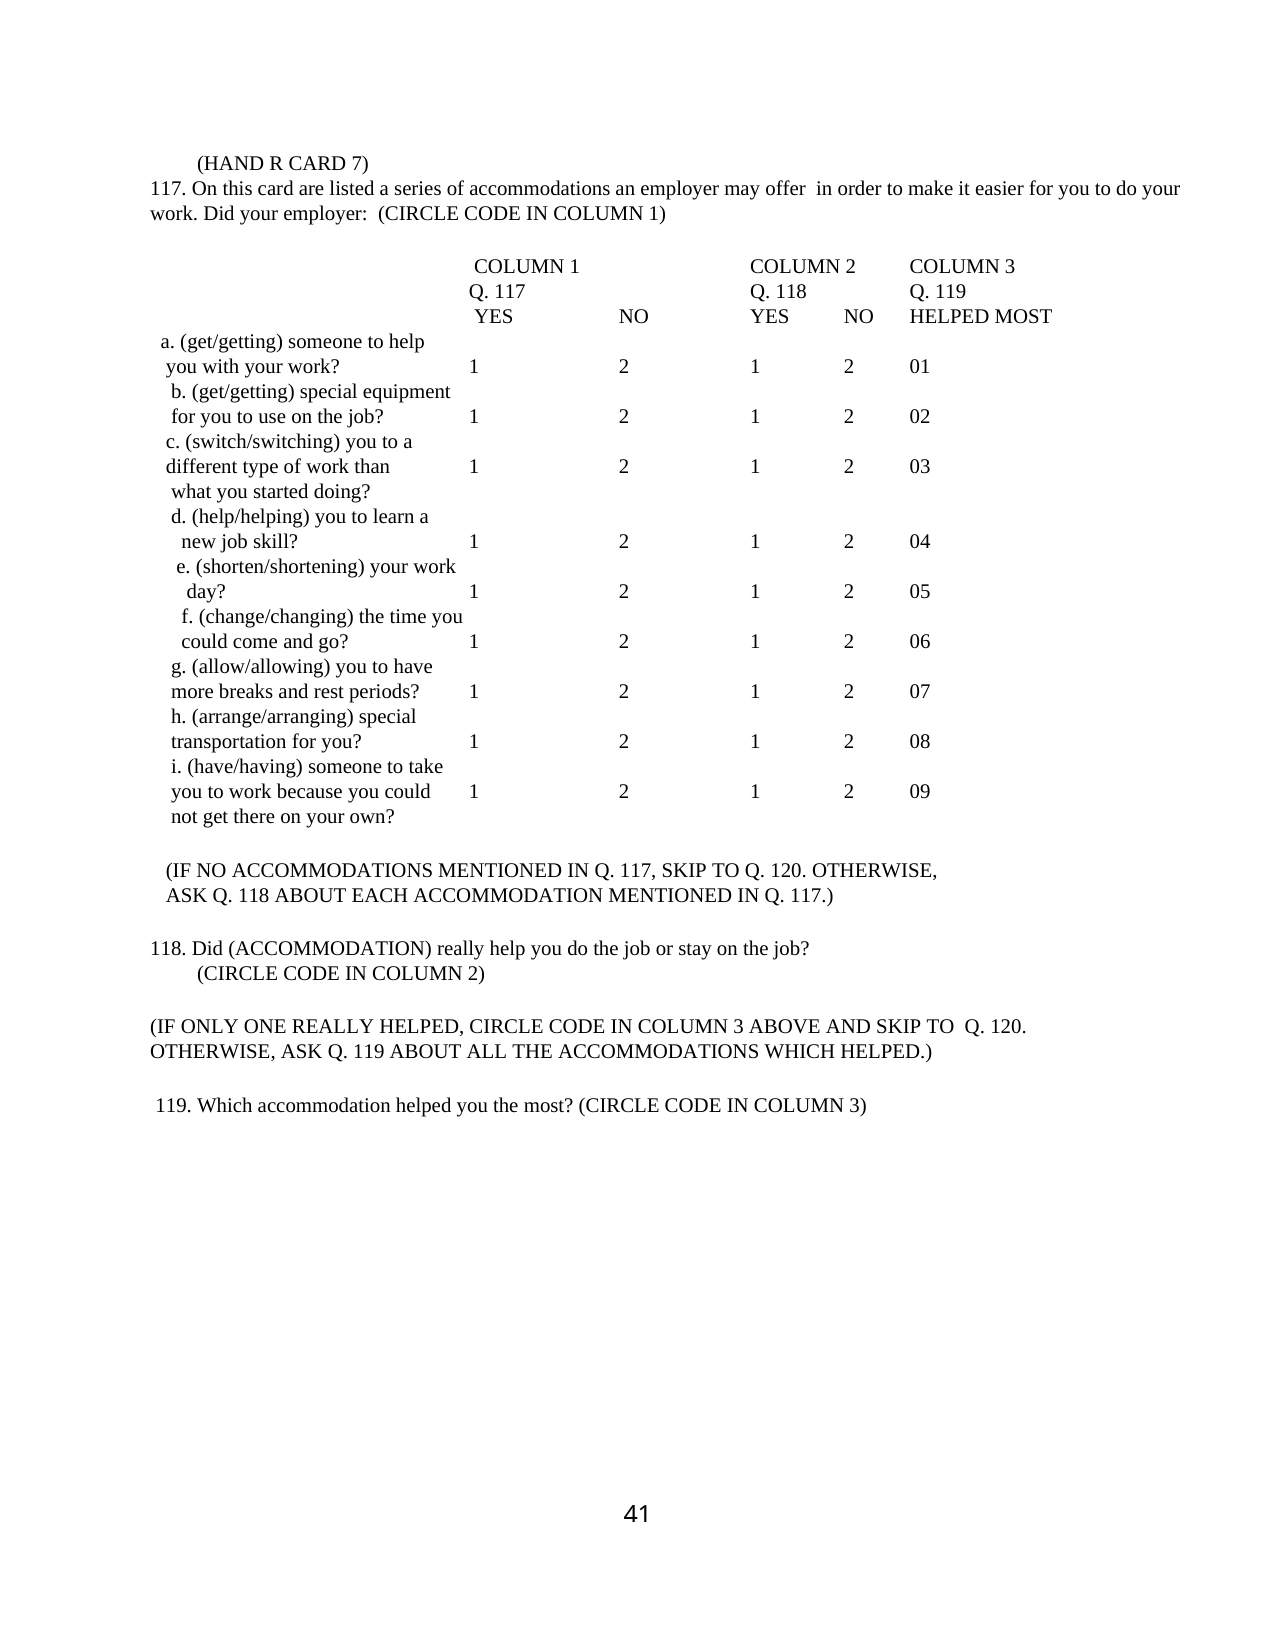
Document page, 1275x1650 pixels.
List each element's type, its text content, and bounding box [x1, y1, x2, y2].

text i. (have/having) someone to take [150, 753, 1209, 778]
text f. (change/changing) the time you [150, 603, 1209, 628]
text b. (get/getting) special equipment [150, 378, 1209, 403]
text YES NO YES NO HELPED MOST [150, 303, 1209, 328]
text (CIRCLE CODE IN COLUMN 2) [150, 960, 1209, 985]
text h. (arrange/arranging) special [150, 703, 1209, 728]
text new job skill? 1 2 1 2 04 [150, 528, 1209, 553]
text 118. Did (ACCOMMODATION) really help you do the job or stay on the job? [150, 935, 1209, 960]
text could come and go? 1 2 1 2 06 [150, 628, 1209, 653]
text a. (get/getting) someone to help [150, 328, 1209, 353]
text (HAND R CARD 7) [150, 150, 1209, 175]
text 117. On this card are listed a series of accommodations an employer may offer in order to make it easier for you to do your work. Did your employer: (CIRCLE CODE IN COLUMN 1) [150, 175, 1209, 225]
text 119. Which accommodation helped you the most? (CIRCLE CODE IN COLUMN 3) [150, 1092, 1209, 1117]
text OTHERWISE, ASK Q. 119 ABOUT ALL THE ACCOMMODATIONS WHICH HELPED.) [150, 1038, 1209, 1063]
text d. (help/helping) you to learn a [150, 503, 1209, 528]
text more breaks and rest periods? 1 2 1 2 07 [150, 678, 1209, 703]
text c. (switch/switching) you to a [150, 428, 1209, 453]
text for you to use on the job? 1 2 1 2 02 [150, 403, 1209, 428]
text COLUMN 1 COLUMN 2 COLUMN 3 [150, 253, 1209, 278]
text (IF NO ACCOMMODATIONS MENTIONED IN Q. 117, SKIP TO Q. 120. OTHERWISE, [150, 857, 1209, 882]
text g. (allow/allowing) you to have [150, 653, 1209, 678]
text you with your work? 1 2 1 2 01 [150, 353, 1209, 378]
text (IF ONLY ONE REALLY HELPED, CIRCLE CODE IN COLUMN 3 ABOVE AND SKIP TO Q. 120. [150, 1013, 1209, 1038]
text different type of work than 1 2 1 2 03 [150, 453, 1209, 478]
text transportation for you? 1 2 1 2 08 [150, 728, 1209, 753]
text day? 1 2 1 2 05 [150, 578, 1209, 603]
text not get there on your own? [150, 803, 1209, 828]
text Q. 117 Q. 118 Q. 119 [150, 278, 1209, 303]
text what you started doing? [150, 478, 1209, 503]
text ASK Q. 118 ABOUT EACH ACCOMMODATION MENTIONED IN Q. 117.) [150, 882, 1209, 907]
text e. (shorten/shortening) your work [150, 553, 1209, 578]
text you to work because you could 1 2 1 2 09 [150, 778, 1209, 803]
